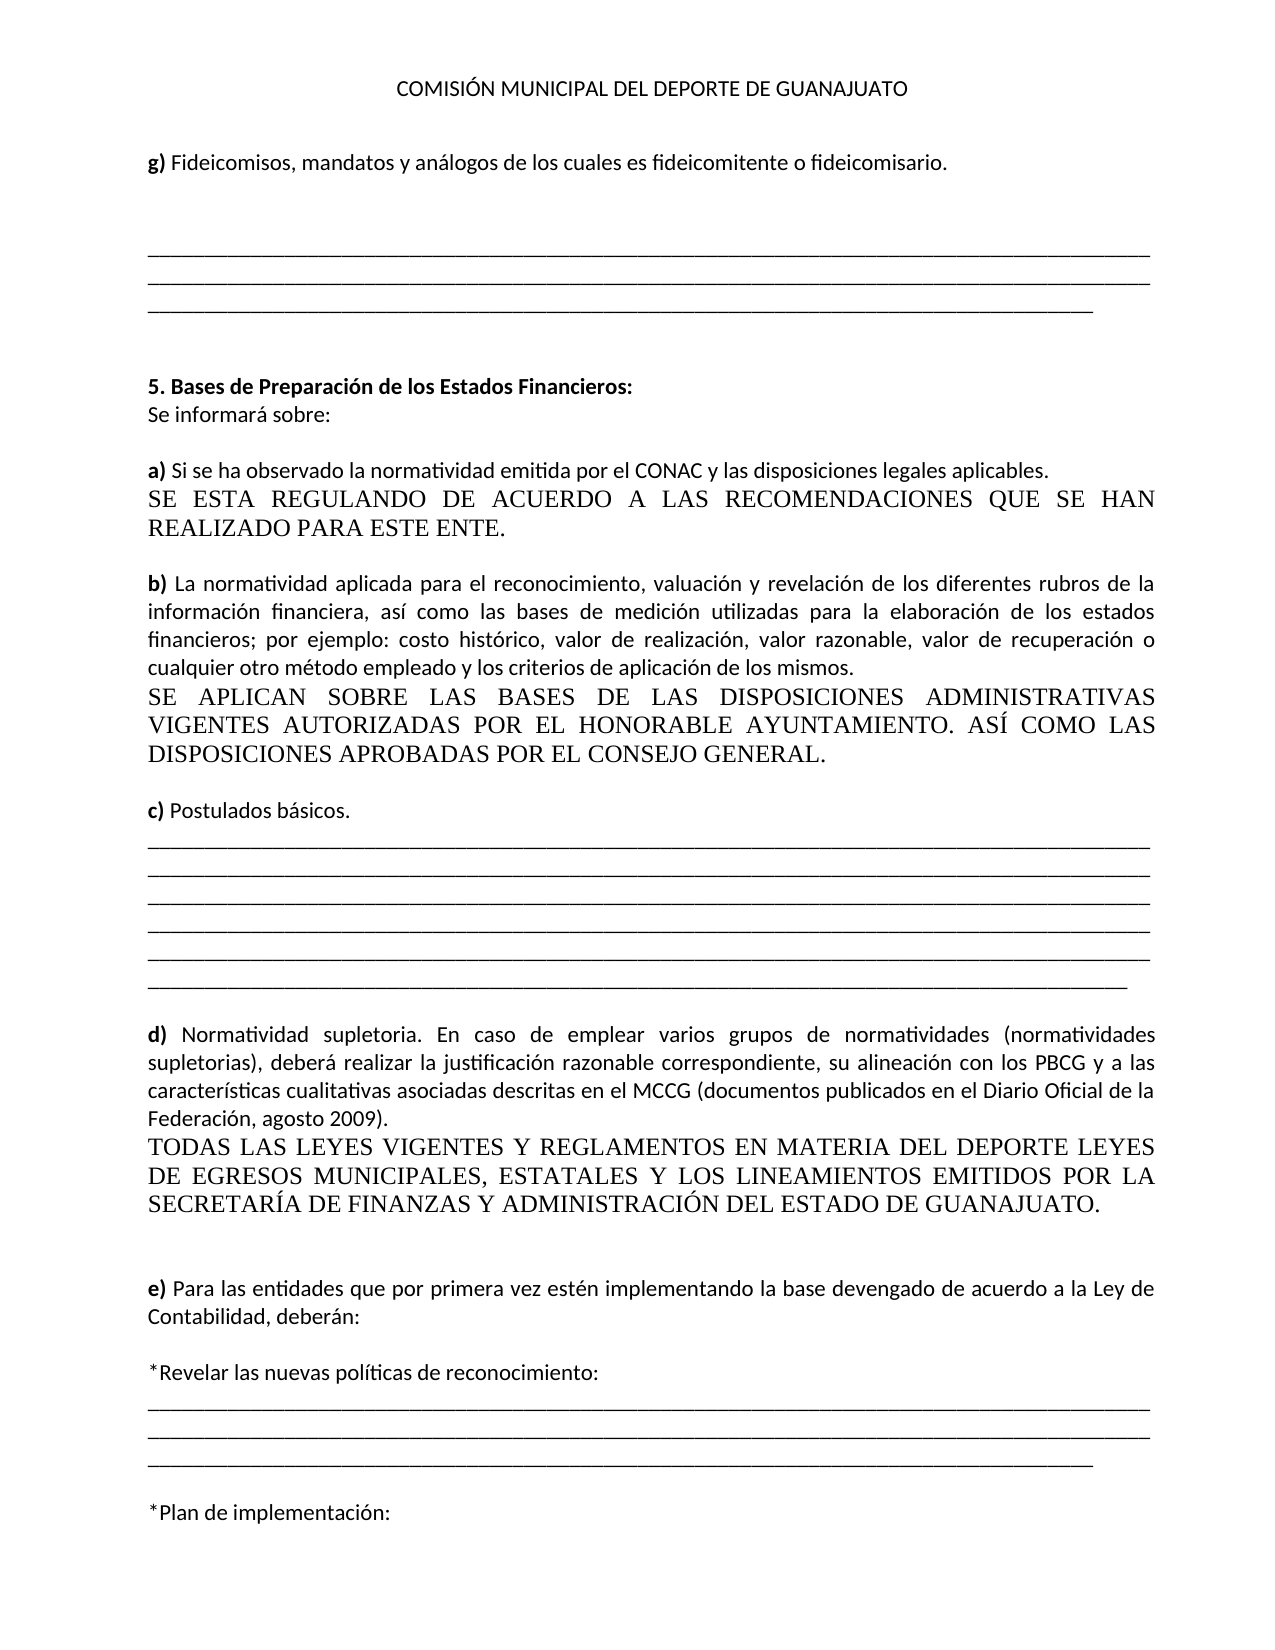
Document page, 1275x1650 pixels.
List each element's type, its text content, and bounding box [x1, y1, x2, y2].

text *Revelar las nuevas políticas de reconocimiento: [148, 1358, 1157, 1386]
text ______________________________________________________________________________________________________________________________________________________________________________________________________________________________________________________________________________________________________________________________________________________________________________________________________________________________________________________________________________________________________________________________________________ [148, 824, 1157, 992]
text g) Fideicomisos, mandatos y análogos de los cuales es fideicomitente o fideicomisario. [148, 148, 1157, 176]
text b) La normatividad aplicada para el reconocimiento, valuación y revelación de los diferentes rubros de la información financiera, así como las bases de medición utilizadas para la elaboración de los estados financieros; por ejemplo: costo histórico, valor de realización, valor razonable, valor de recuperación o cualquier otro método empleado y los criterios de aplicación de los mismos. [148, 569, 1157, 682]
text Se informará sobre: [148, 400, 1157, 428]
text a) Si se ha observado la normatividad emitida por el CONAC y las disposiciones legales aplicables. [148, 456, 1157, 484]
text 5. Bases de Preparación de los Estados Financieros: [148, 372, 1157, 400]
text *Plan de implementación: [148, 1498, 1157, 1527]
text e) Para las entidades que por primera vez estén implementando la base devengado de acuerdo a la Ley de Contabilidad, deberán: [148, 1274, 1157, 1330]
text SE ESTA REGULANDO DE ACUERDO A LAS RECOMENDACIONES QUE SE HAN REALIZADO PARA ESTE ENTE. [148, 484, 1157, 541]
text d) Normatividad supletoria. En caso de emplear varios grupos de normatividades (normatividades supletorias), deberá realizar la justificación razonable correspondiente, su alineación con los PBCG y a las características cualitativas asociadas descritas en el MCCG (documentos publicados en el Diario Oficial de la Federación, agosto 2009). [148, 1020, 1157, 1132]
text c) Postulados básicos. [148, 796, 1157, 824]
text TODAS LAS LEYES VIGENTES Y REGLAMENTOS EN MATERIA DEL DEPORTE LEYES DE EGRESOS MUNICIPALES, ESTATALES Y LOS LINEAMIENTOS EMITIDOS POR LA SECRETARÍA DE FINANZAS Y ADMINISTRACIÓN DEL ESTADO DE GUANAJUATO. [148, 1132, 1157, 1218]
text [148, 1386, 1157, 1471]
text SE APLICAN SOBRE LAS BASES DE LAS DISPOSICIONES ADMINISTRATIVAS VIGENTES AUTORIZADAS POR EL HONORABLE AYUNTAMIENTO. ASÍ COMO LAS DISPOSICIONES APROBADAS POR EL CONSEJO GENERAL. [148, 682, 1157, 768]
